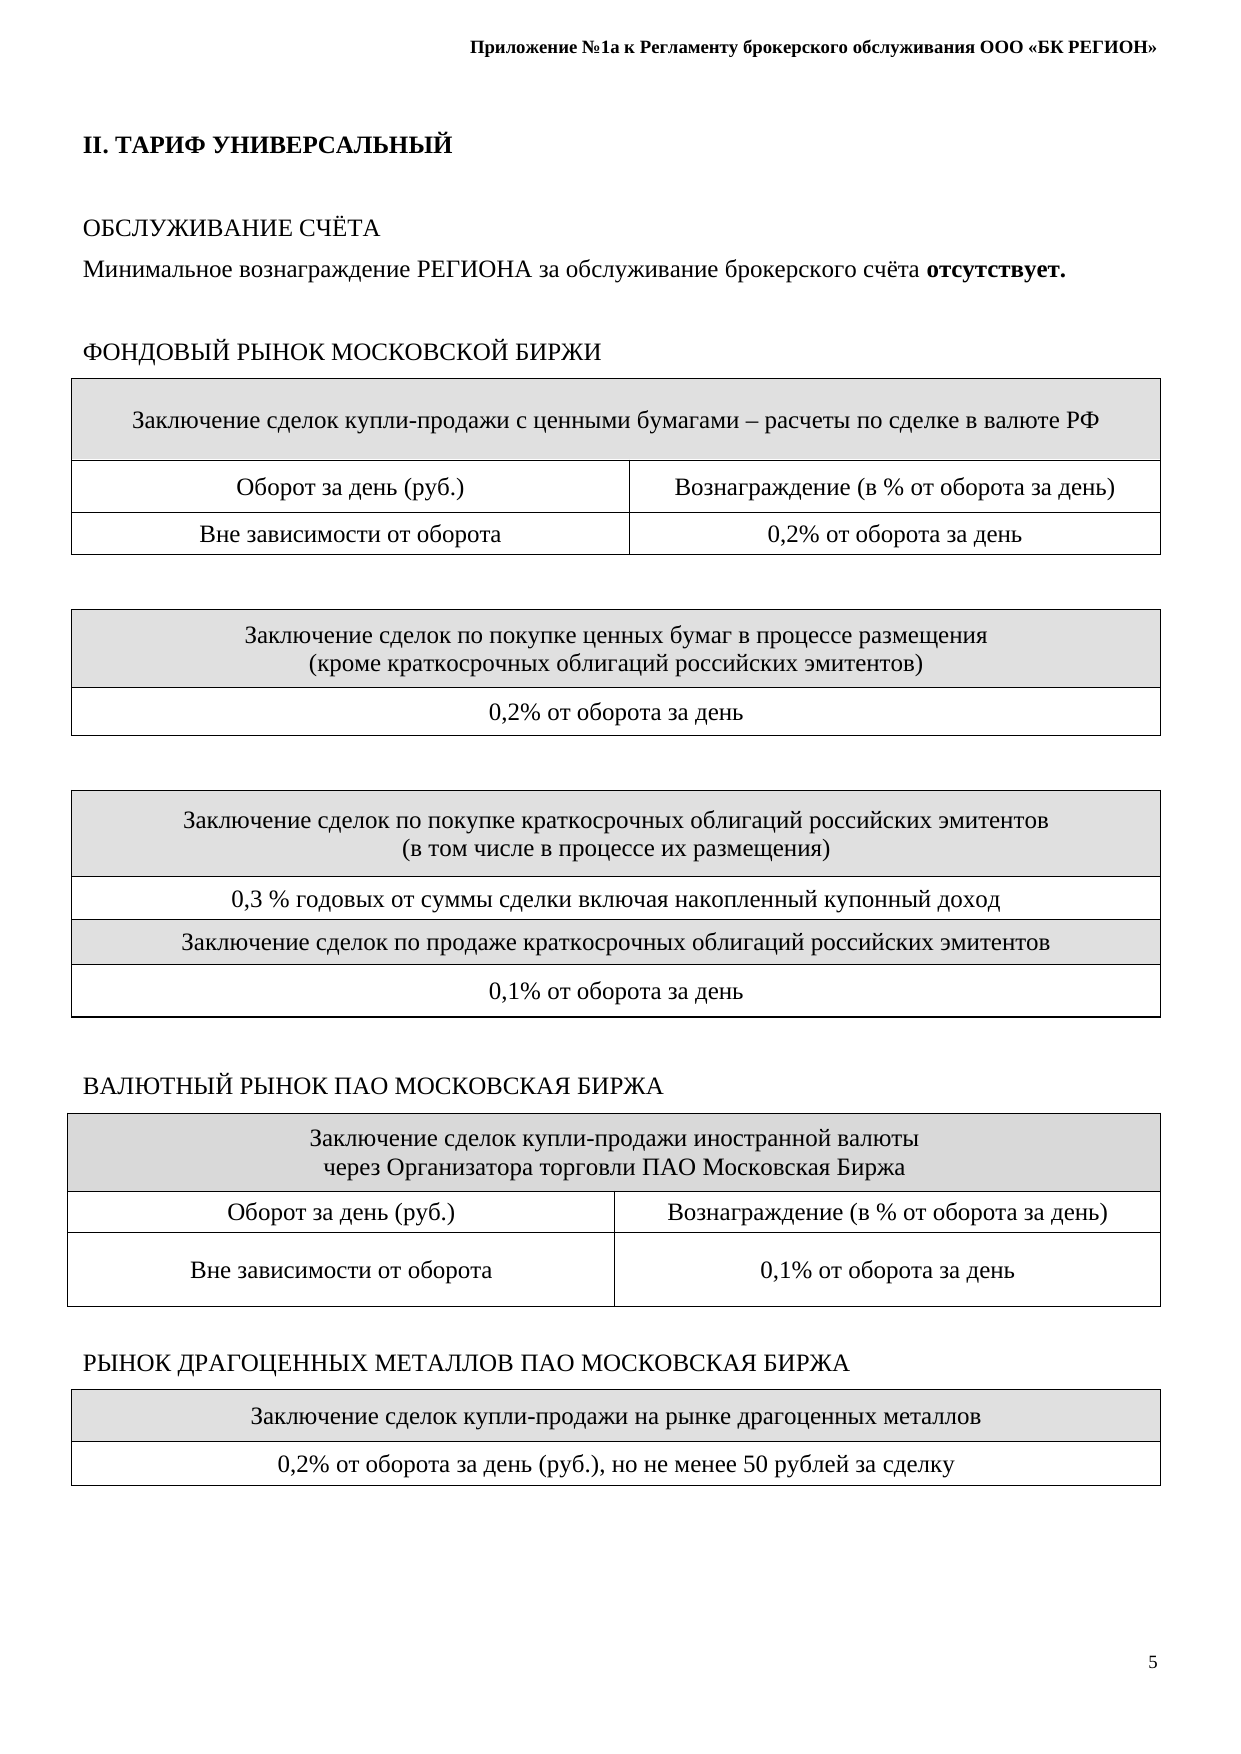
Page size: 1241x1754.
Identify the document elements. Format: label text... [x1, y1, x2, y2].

table_cell Вне зависимости от оборота [68, 1233, 614, 1306]
text ОБСЛУЖИВАНИЕ СЧЁТА [83, 213, 1157, 242]
table_header Заключение сделок купли-продажи иностранной валюты через Организатора торговли ПАО Московская Биржа [68, 1114, 1160, 1191]
table_cell Оборот за день (руб.) [68, 1192, 614, 1232]
table_cell Вознаграждение (в % от оборота за день) [630, 461, 1160, 512]
table_cell 0,2% от оборота за день (руб.), но не менее 50 рублей за сделку [72, 1442, 1160, 1485]
table_cell 0,1% от оборота за день [615, 1233, 1160, 1306]
table_header Заключение сделок по покупке ценных бумаг в процессе размещения (кроме краткосрочных облигаций российских эмитентов) [72, 610, 1160, 687]
table_cell 0,1% от оборота за день [72, 965, 1160, 1016]
table_cell 0,2% от оборота за день [72, 688, 1160, 735]
table_header Заключение сделок по покупке краткосрочных облигаций российских эмитентов (в том числе в процессе их размещения) [72, 791, 1160, 876]
table_cell 0,3 % годовых от суммы сделки включая накопленный купонный доход [72, 877, 1160, 919]
text II. ТАРИФ УНИВЕРСАЛЬНЫЙ [83, 131, 1157, 159]
table_cell Заключение сделок по продаже краткосрочных облигаций российских эмитентов [72, 920, 1160, 964]
text Минимальное вознаграждение РЕГИОНА за обслуживание брокерского счёта отсутствует. [83, 254, 1157, 283]
table_cell Вне зависимости от оборота [72, 513, 629, 554]
text ФОНДОВЫЙ РЫНОК МОСКОВСКОЙ БИРЖИ [83, 337, 1157, 366]
table_header Заключение сделок купли-продажи с ценными бумагами – расчеты по сделке в валюте РФ [72, 379, 1160, 459]
subtitle РЫНОК ДРАГОЦЕННЫХ МЕТАЛЛОВ ПАО МОСКОВСКАЯ БИРЖА [83, 1348, 1157, 1377]
table_cell Вознаграждение (в % от оборота за день) [615, 1192, 1160, 1232]
subtitle ВАЛЮТНЫЙ РЫНОК ПАО МОСКОВСКАЯ БИРЖА [83, 1071, 1157, 1100]
table_cell 0,2% от оборота за день [630, 513, 1160, 554]
table_header Заключение сделок купли-продажи на рынке драгоценных металлов [72, 1390, 1160, 1441]
table_cell Оборот за день (руб.) [72, 461, 629, 512]
